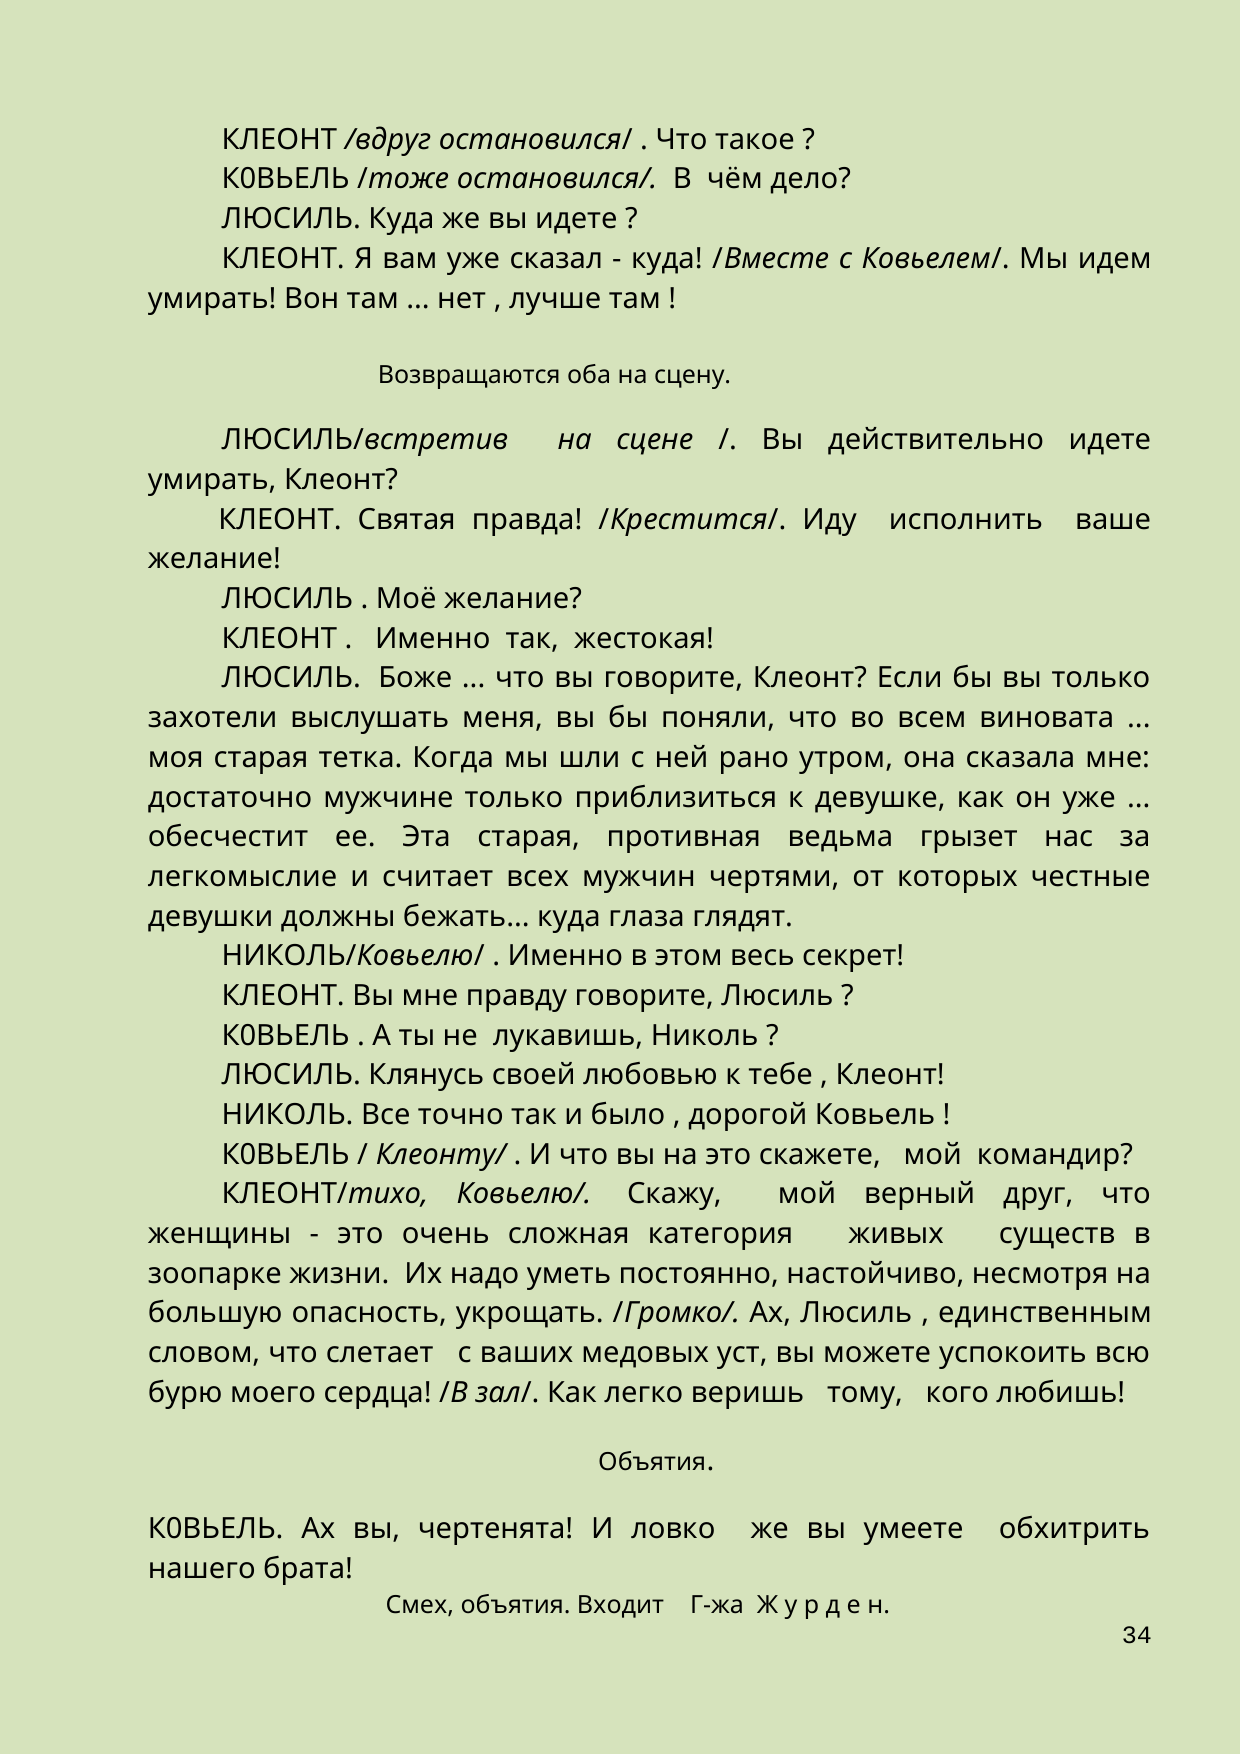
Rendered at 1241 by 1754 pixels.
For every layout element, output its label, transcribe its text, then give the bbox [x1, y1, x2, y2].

text ЛЮСИЛЬ . Моё желание? [148, 577, 1152, 617]
text ЛЮСИЛЬ. Куда же вы идете ? [148, 197, 1152, 237]
text КЛЕОНТ /вдруг остановился/ . Что такое ? [148, 118, 1152, 158]
text ЛЮСИЛЬ. Боже ... что вы говорите, Клеонт? Если бы вы только захотели выслушать меня, вы бы поняли, что во всем виновата ... моя старая тетка. Когда мы шли с ней рано утром, она сказала мне: достаточно мужчине только приблизиться к девушке, как он уже ... обесчестит ее. Эта старая, противная ведьма грызет нас за легкомыслие и считает всех мужчин чертями, от которых честные девушки должны бежать... куда глаза глядят. [148, 657, 1152, 934]
text К0ВЬЕЛЬ /тоже остановился/. В чём дело? [148, 158, 1152, 197]
text КЛЕОНТ/тихо, Ковьелю/. Скажу, мой верный друг, что женщины - это очень сложная категория живых существ в зоопарке жизни. Их надо уметь постоянно, настойчиво, несмотря на большую опасность, укрощать. /Громко/. Ах, Люсиль , единственным словом, что слетает с ваших медовых уст, вы можете успокоить всю бурю моего сердца! /В зал/. Как легко веришь тому, кого любишь! [148, 1173, 1152, 1411]
text КЛЕОНТ. Вы мне правду говорите, Люсиль ? [148, 974, 1152, 1014]
text К0ВЬЕЛЬ. Ах вы, чертенята! И ловко же вы умеете обхитрить нашего брата! [148, 1507, 1152, 1587]
text ЛЮСИЛЬ. Клянусь своей любовью к тебе , Клеонт! [148, 1054, 1152, 1093]
text НИКОЛЬ/Ковьелю/ . Именно в этом весь секрет! [148, 934, 1152, 974]
text Возвращаются оба на сцену. [148, 356, 1152, 390]
text КЛЕОНТ. Я вам уже сказал - куда! /Вместе с Ковьелем/. Мы идем умирать! Вон там ... нет , лучше там ! [148, 237, 1152, 317]
text Смех, объятия. Входит Г-жа Ж у р д е н. [148, 1587, 1152, 1621]
text КЛЕОНТ. Святая правда! /Крестится/. Иду исполнить ваше желание! [148, 498, 1152, 577]
text Объятия. [148, 1439, 1152, 1479]
text К0ВЬЕЛЬ / Клеонту/ . И что вы на это скажете, мой командир? [148, 1133, 1152, 1173]
text К0ВЬЕЛЬ . А ты не лукавишь, Николь ? [148, 1014, 1152, 1054]
text КЛЕОНТ . Именно так, жестокая! [148, 617, 1152, 657]
text ЛЮСИЛЬ/встретив на сцене /. Вы действительно идете умирать, Клеонт? [148, 419, 1152, 498]
text НИКОЛЬ. Все точно так и было , дорогой Ковьель ! [148, 1093, 1152, 1133]
